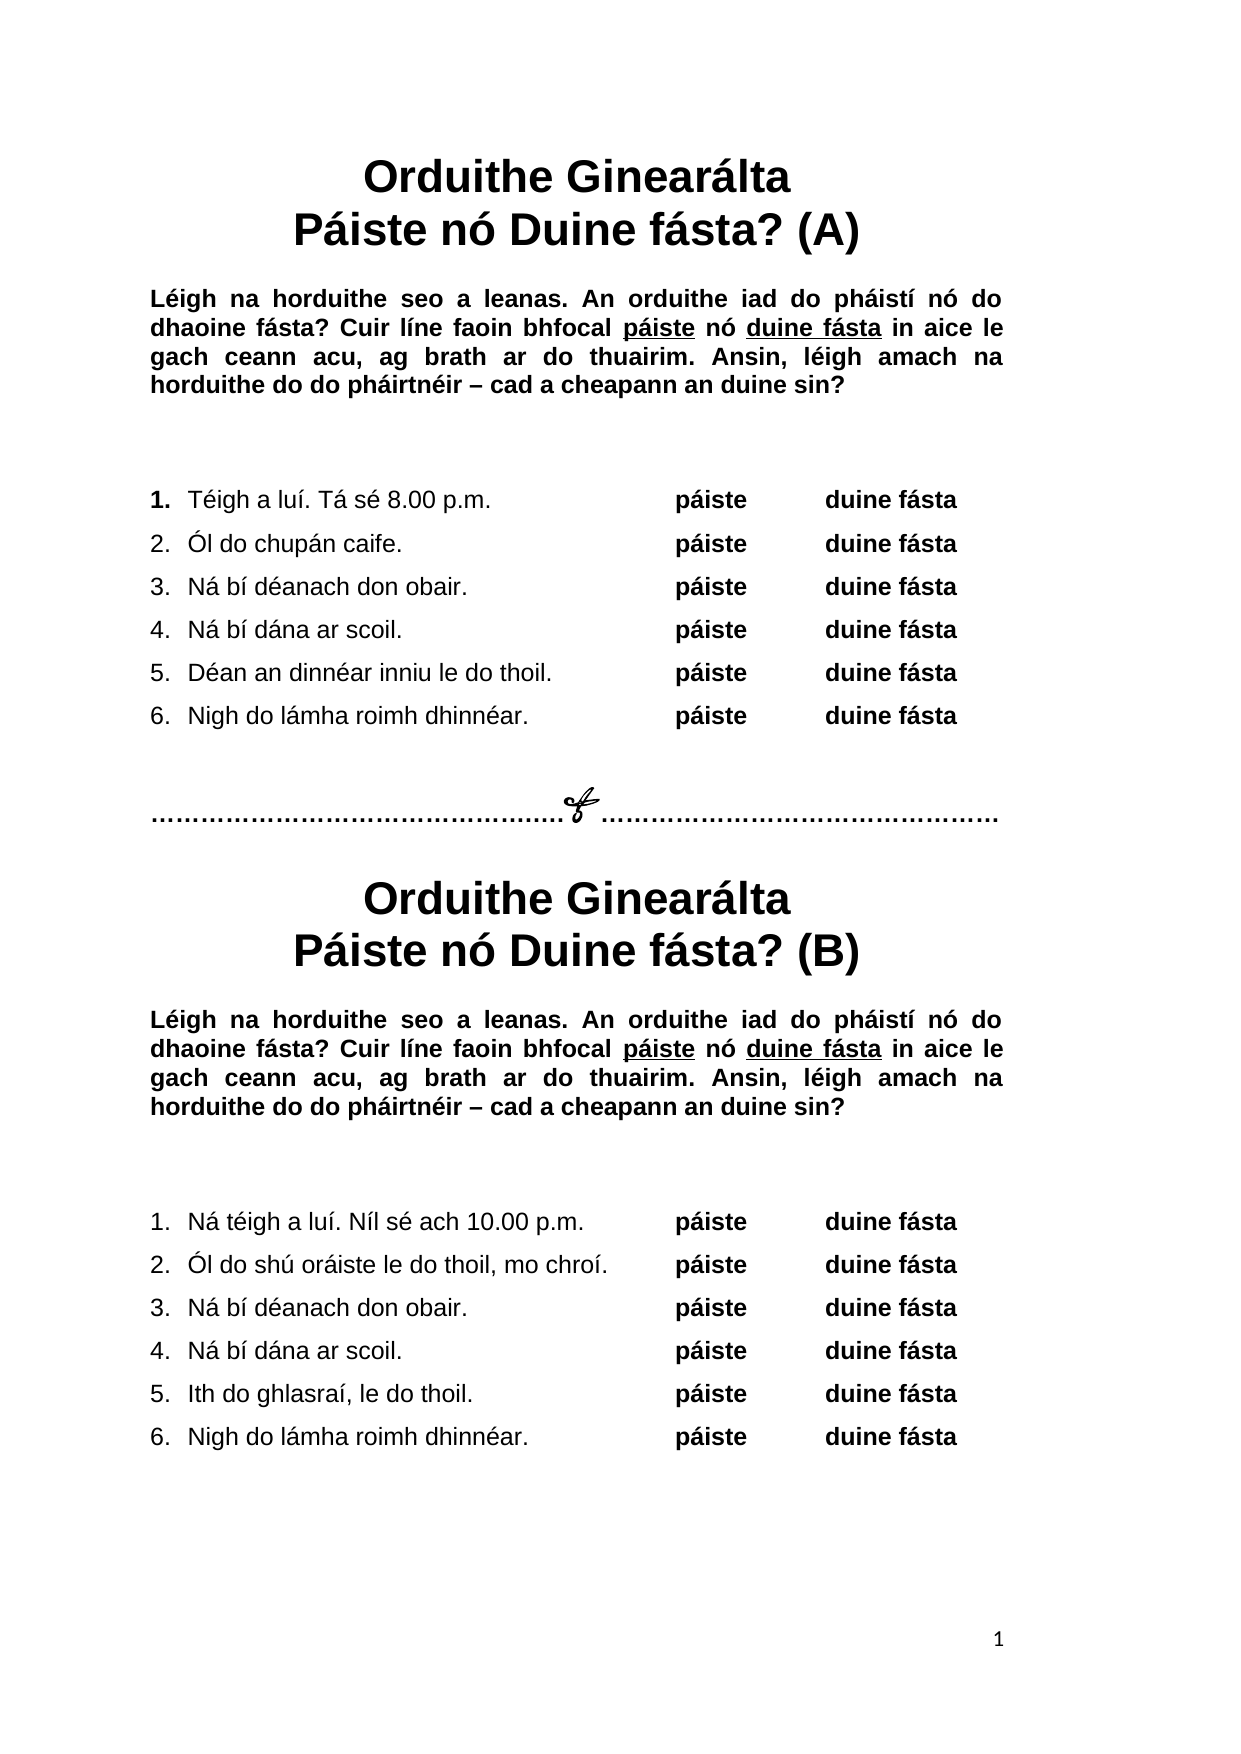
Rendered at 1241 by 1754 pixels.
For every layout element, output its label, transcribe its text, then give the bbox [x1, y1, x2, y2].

text ……………………………………….….………………………………………… [150, 787, 1004, 828]
list Nigh do lámha roimh dhinnéar. páiste duine fásta [150, 1422, 1004, 1451]
list Ól do chupán caife. páiste duine fásta [150, 528, 1004, 557]
text Léigh na horduithe seo a leanas. An orduithe iad do pháistí nó do dhaoine fásta? Cuir líne faoin bhfocal páiste nó duine fásta in aice le gach ceann acu, ag brath ar do thuairim. Ansin, léigh amach na horduithe do do pháirtnéir – cad a cheapann an duine sin? [150, 284, 1004, 399]
list Téigh a luí. Tá sé 8.00 p.m. páiste duine fásta [150, 485, 1004, 514]
list Ná bí dána ar scoil. páiste duine fásta [150, 1336, 1004, 1365]
text Orduithe Ginearálta [150, 150, 1004, 203]
text Páiste nó Duine fásta? (B) [150, 924, 1004, 977]
text Léigh na horduithe seo a leanas. An orduithe iad do pháistí nó do dhaoine fásta? Cuir líne faoin bhfocal páiste nó duine fásta in aice le gach ceann acu, ag brath ar do thuairim. Ansin, léigh amach na horduithe do do pháirtnéir – cad a cheapann an duine sin? [150, 1005, 1004, 1120]
list Ná bí déanach don obair. páiste duine fásta [150, 572, 1004, 600]
list Ná téigh a luí. Níl sé ach 10.00 p.m. páiste duine fásta [150, 1207, 1004, 1235]
text Páiste nó Duine fásta? (A) [150, 203, 1004, 255]
list Ná bí dána ar scoil. páiste duine fásta [150, 615, 1004, 643]
list Déan an dinnéar inniu le do thoil. páiste duine fásta [150, 658, 1004, 687]
list Nigh do lámha roimh dhinnéar. páiste duine fásta [150, 701, 1004, 730]
list Ná bí déanach don obair. páiste duine fásta [150, 1293, 1004, 1322]
list Ól do shú oráiste le do thoil, mo chroí. páiste duine fásta [150, 1250, 1004, 1278]
list Ith do ghlasraí, le do thoil. páiste duine fásta [150, 1379, 1004, 1408]
text Orduithe Ginearálta [150, 871, 1004, 924]
